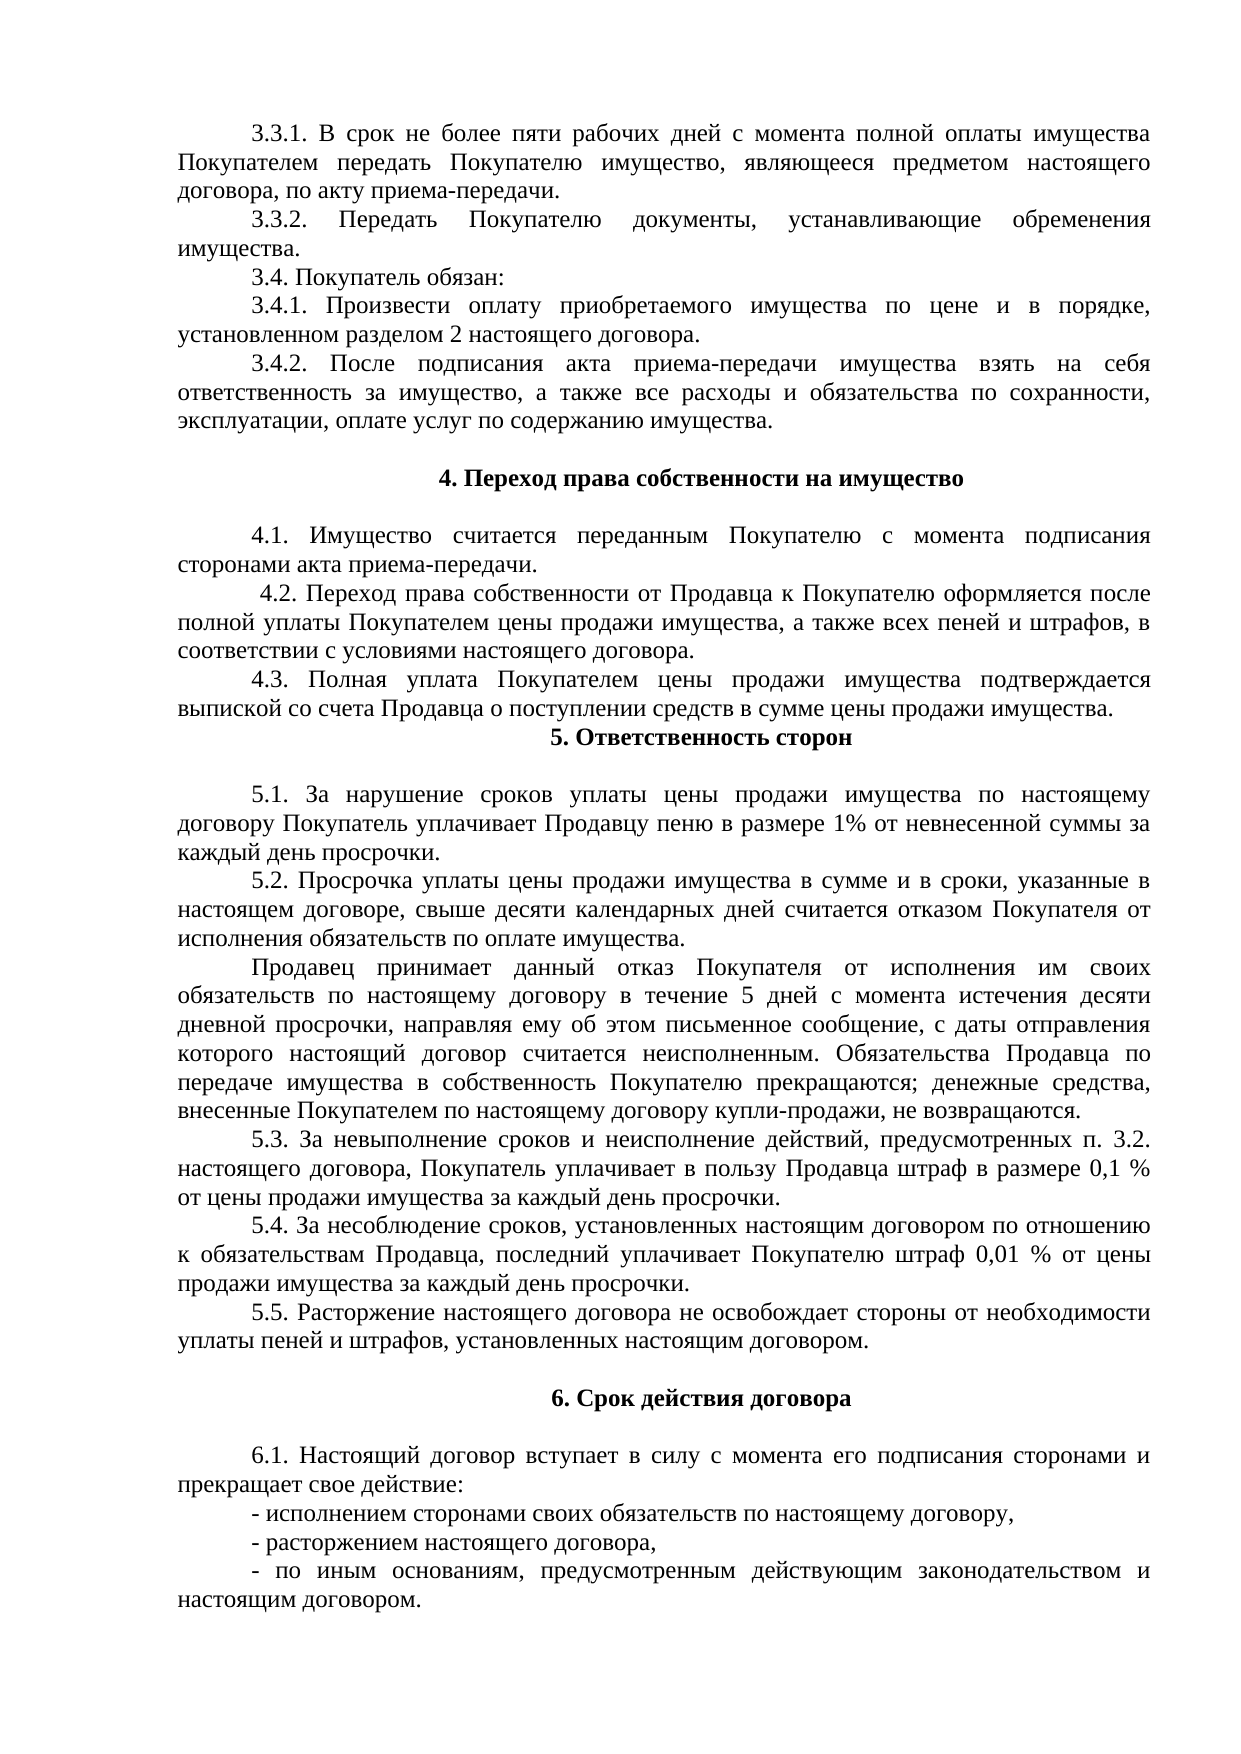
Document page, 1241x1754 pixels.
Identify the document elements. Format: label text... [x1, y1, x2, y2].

text - расторжением настоящего договора, [177, 1527, 1152, 1556]
text Продавец принимает данный отказ Покупателя от исполнения им своих обязательств по настоящему договору в течение 5 дней с момента истечения десяти дневной просрочки, направляя ему об этом письменное сообщение, с даты отправления которого настоящий договор считается неисполненным. Обязательства Продавца по передаче имущества в собственность Покупателю прекращаются; денежные средства, внесенные Покупателем по настоящему договору купли-продажи, не возвращаются. [177, 952, 1152, 1124]
text 5. Ответственность сторон [177, 722, 1152, 751]
text 5.5. Расторжение настоящего договора не освобождает стороны от необходимости уплаты пеней и штрафов, установленных настоящим договором. [177, 1297, 1152, 1354]
text 5.2. Просрочка уплаты цены продажи имущества в сумме и в сроки, указанные в настоящем договоре, свыше десяти календарных дней считается отказом Покупателя от исполнения обязательств по оплате имущества. [177, 866, 1152, 952]
text 3.3.1. В срок не более пяти рабочих дней с момента полной оплаты имущества Покупателем передать Покупателю имущество, являющееся предметом настоящего договора, по акту приема-передачи. [177, 118, 1152, 204]
text 4.2. Переход права собственности от Продавца к Покупателю оформляется после полной уплаты Покупателем цены продажи имущества, а также всех пеней и штрафов, в соответствии с условиями настоящего договора. [177, 578, 1152, 664]
text 6.1. Настоящий договор вступает в силу с момента его подписания сторонами и прекращает свое действие: [177, 1441, 1152, 1498]
text 4.3. Полная уплата Покупателем цены продажи имущества подтверждается выпиской со счета Продавца о поступлении средств в сумме цены продажи имущества. [177, 664, 1152, 722]
text - исполнением сторонами своих обязательств по настоящему договору, [177, 1498, 1152, 1527]
text 5.4. За несоблюдение сроков, установленных настоящим договором по отношению к обязательствам Продавца, последний уплачивает Покупателю штраф 0,01 % от цены продажи имущества за каждый день просрочки. [177, 1211, 1152, 1297]
text 3.4.2. После подписания акта приема-передачи имущества взять на себя ответственность за имущество, а также все расходы и обязательства по сохранности, эксплуатации, оплате услуг по содержанию имущества. [177, 348, 1152, 434]
text - по иным основаниям, предусмотренным действующим законодательством и настоящим договором. [177, 1556, 1152, 1613]
text 5.1. За нарушение сроков уплаты цены продажи имущества по настоящему договору Покупатель уплачивает Продавцу пеню в размере 1% от невнесенной суммы за каждый день просрочки. [177, 779, 1152, 866]
text 4.1. Имущество считается переданным Покупателю с момента подписания сторонами акта приема-передачи. [177, 521, 1152, 578]
text 4. Переход права собственности на имущество [177, 463, 1152, 492]
text 3.4. Покупатель обязан: [177, 262, 1152, 291]
text 3.4.1. Произвести оплату приобретаемого имущества по цене и в порядке, установленном разделом 2 настоящего договора. [177, 291, 1152, 348]
text 3.3.2. Передать Покупателю документы, устанавливающие обременения имущества. [177, 204, 1152, 262]
text 5.3. За невыполнение сроков и неисполнение действий, предусмотренных п. 3.2. настоящего договора, Покупатель уплачивает в пользу Продавца штраф в размере 0,1 % от цены продажи имущества за каждый день просрочки. [177, 1124, 1152, 1211]
text 6. Срок действия договора [177, 1383, 1152, 1412]
